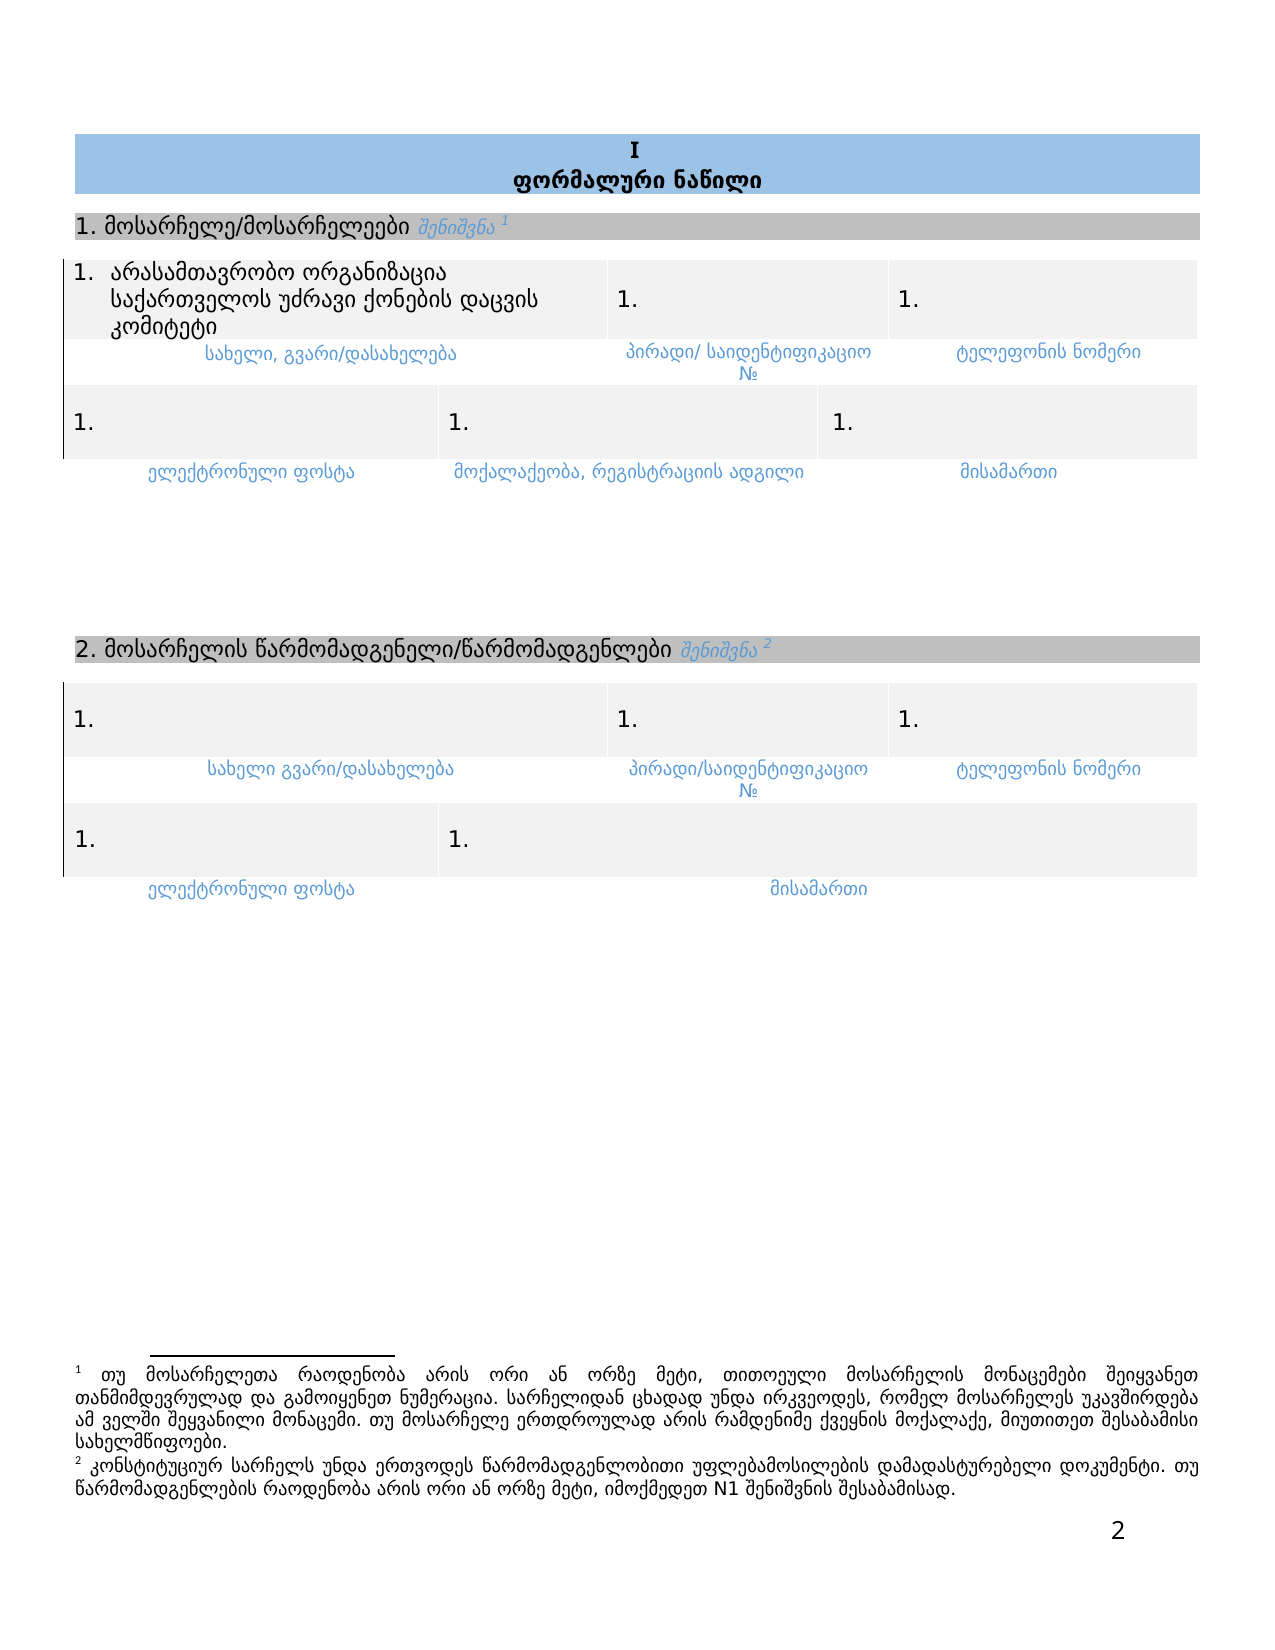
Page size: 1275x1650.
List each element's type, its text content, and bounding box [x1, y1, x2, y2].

table_cell პირადი/ საიდენტიფიკაციო № [608, 341, 888, 384]
table_header [608, 683, 888, 757]
table_cell [64, 803, 438, 877]
table_cell მოქალაქეობა, რეგისტრაციის ადგილი [439, 460, 818, 484]
table_cell [64, 385, 438, 459]
table_cell [818, 385, 1197, 459]
table_cell მისამართი [818, 460, 1197, 484]
table_cell [439, 385, 817, 459]
table_header [64, 683, 607, 757]
table_cell მისამართი [439, 878, 1197, 901]
table_header [889, 260, 1197, 339]
table_cell ელექტრონული ფოსტა [64, 878, 438, 901]
table_cell [439, 803, 1197, 877]
table_cell სახელი, გვარი/დასახელება [64, 341, 607, 384]
table_header [889, 683, 1197, 757]
text 2. მოსარჩელის წარმომადგენელი/წარმომადგენლები შენიშვნა [75, 636, 1200, 663]
table_cell სახელი გვარი/დასახელება [64, 758, 607, 802]
table_cell ელექტრონული ფოსტა [64, 460, 438, 484]
text 1. მოსარჩელე/მოსარჩელეები შენიშვნა [75, 213, 1200, 240]
table_cell პირადი/საიდენტიფიკაციო № [608, 758, 888, 802]
table_header [608, 260, 888, 339]
table_header არასამთავრობო ორგანიზაცია საქართველოს უძრავი ქონების დაცვის კომიტეტი [64, 260, 607, 339]
table_cell ტელეფონის ნომერი [889, 341, 1197, 384]
text I ფორმალური ნაწილი [75, 134, 1200, 194]
table_cell ტელეფონის ნომერი [889, 758, 1197, 802]
